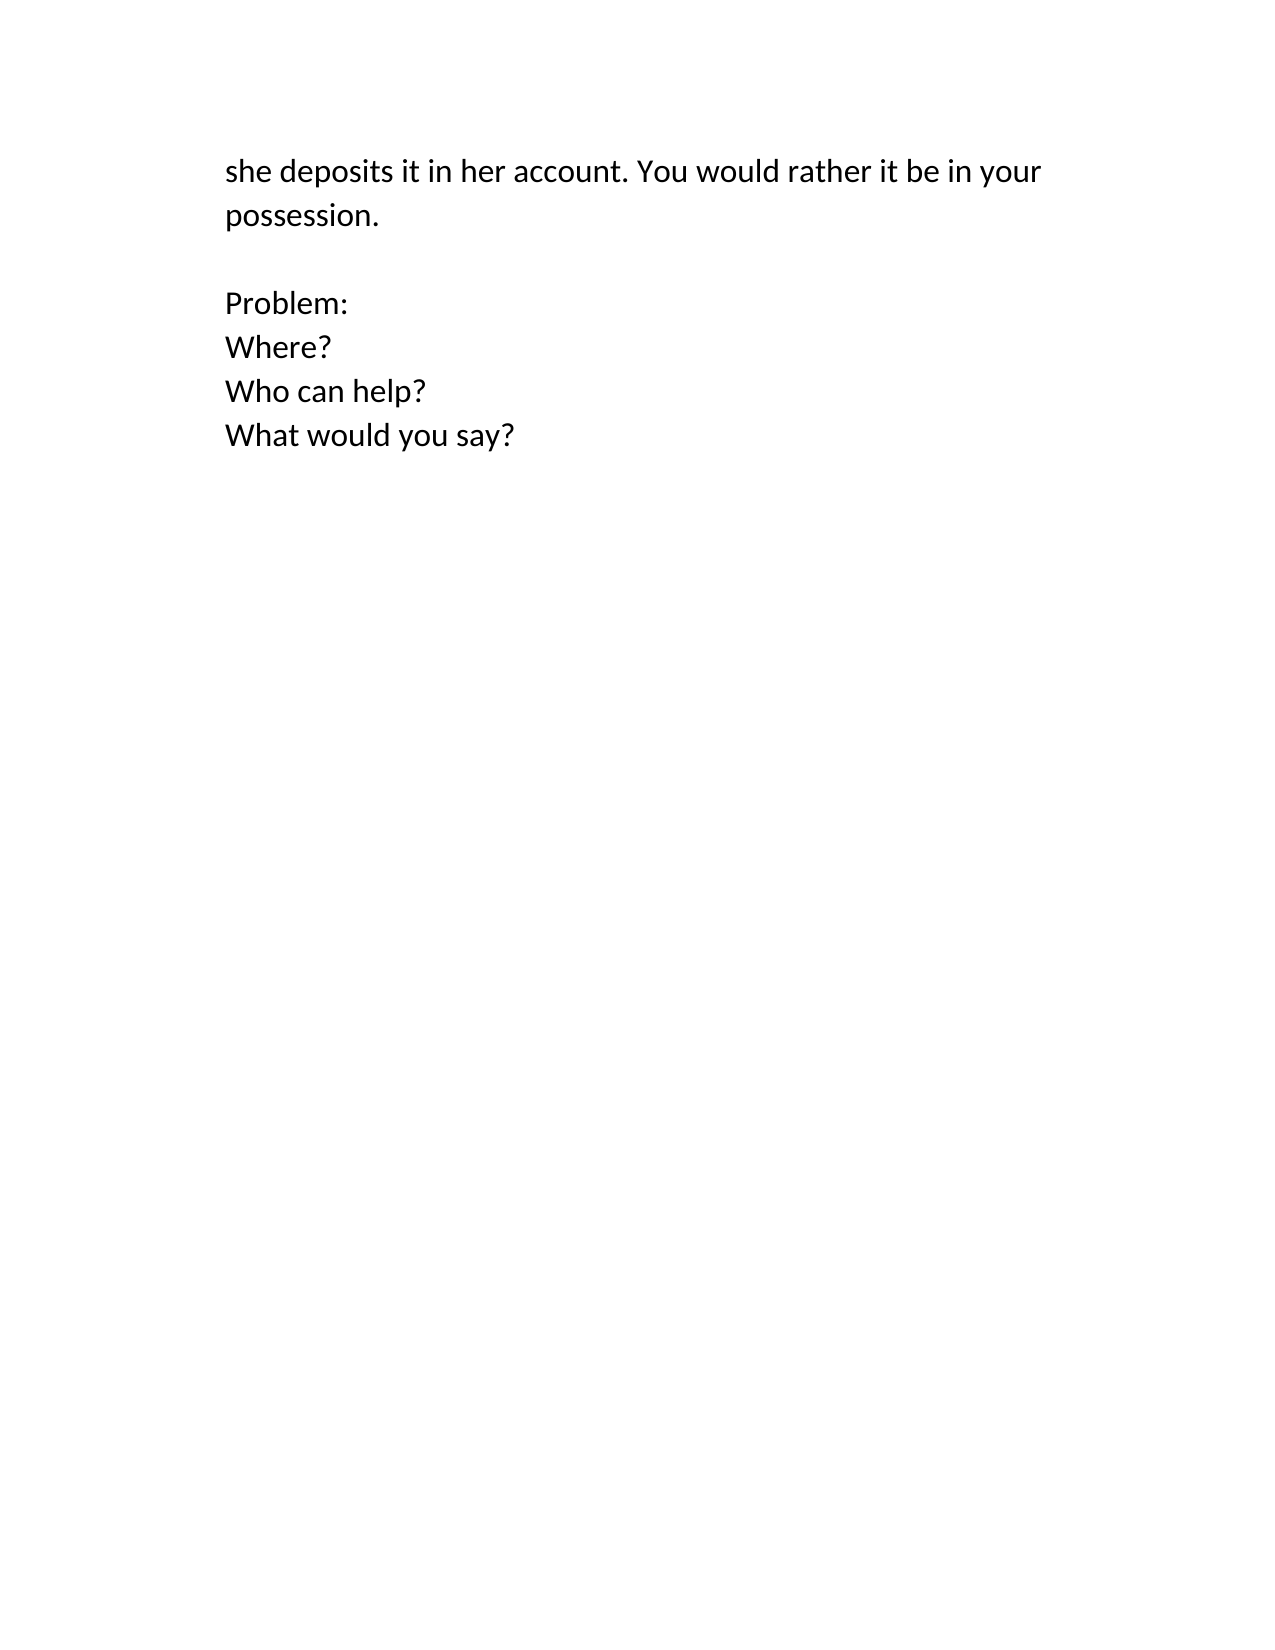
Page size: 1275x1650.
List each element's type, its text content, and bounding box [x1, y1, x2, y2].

list Who can help? [225, 370, 1125, 411]
list What would you say? [225, 414, 1125, 454]
list Where? [225, 326, 1125, 367]
list Problem: [225, 282, 1125, 323]
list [225, 150, 1125, 235]
